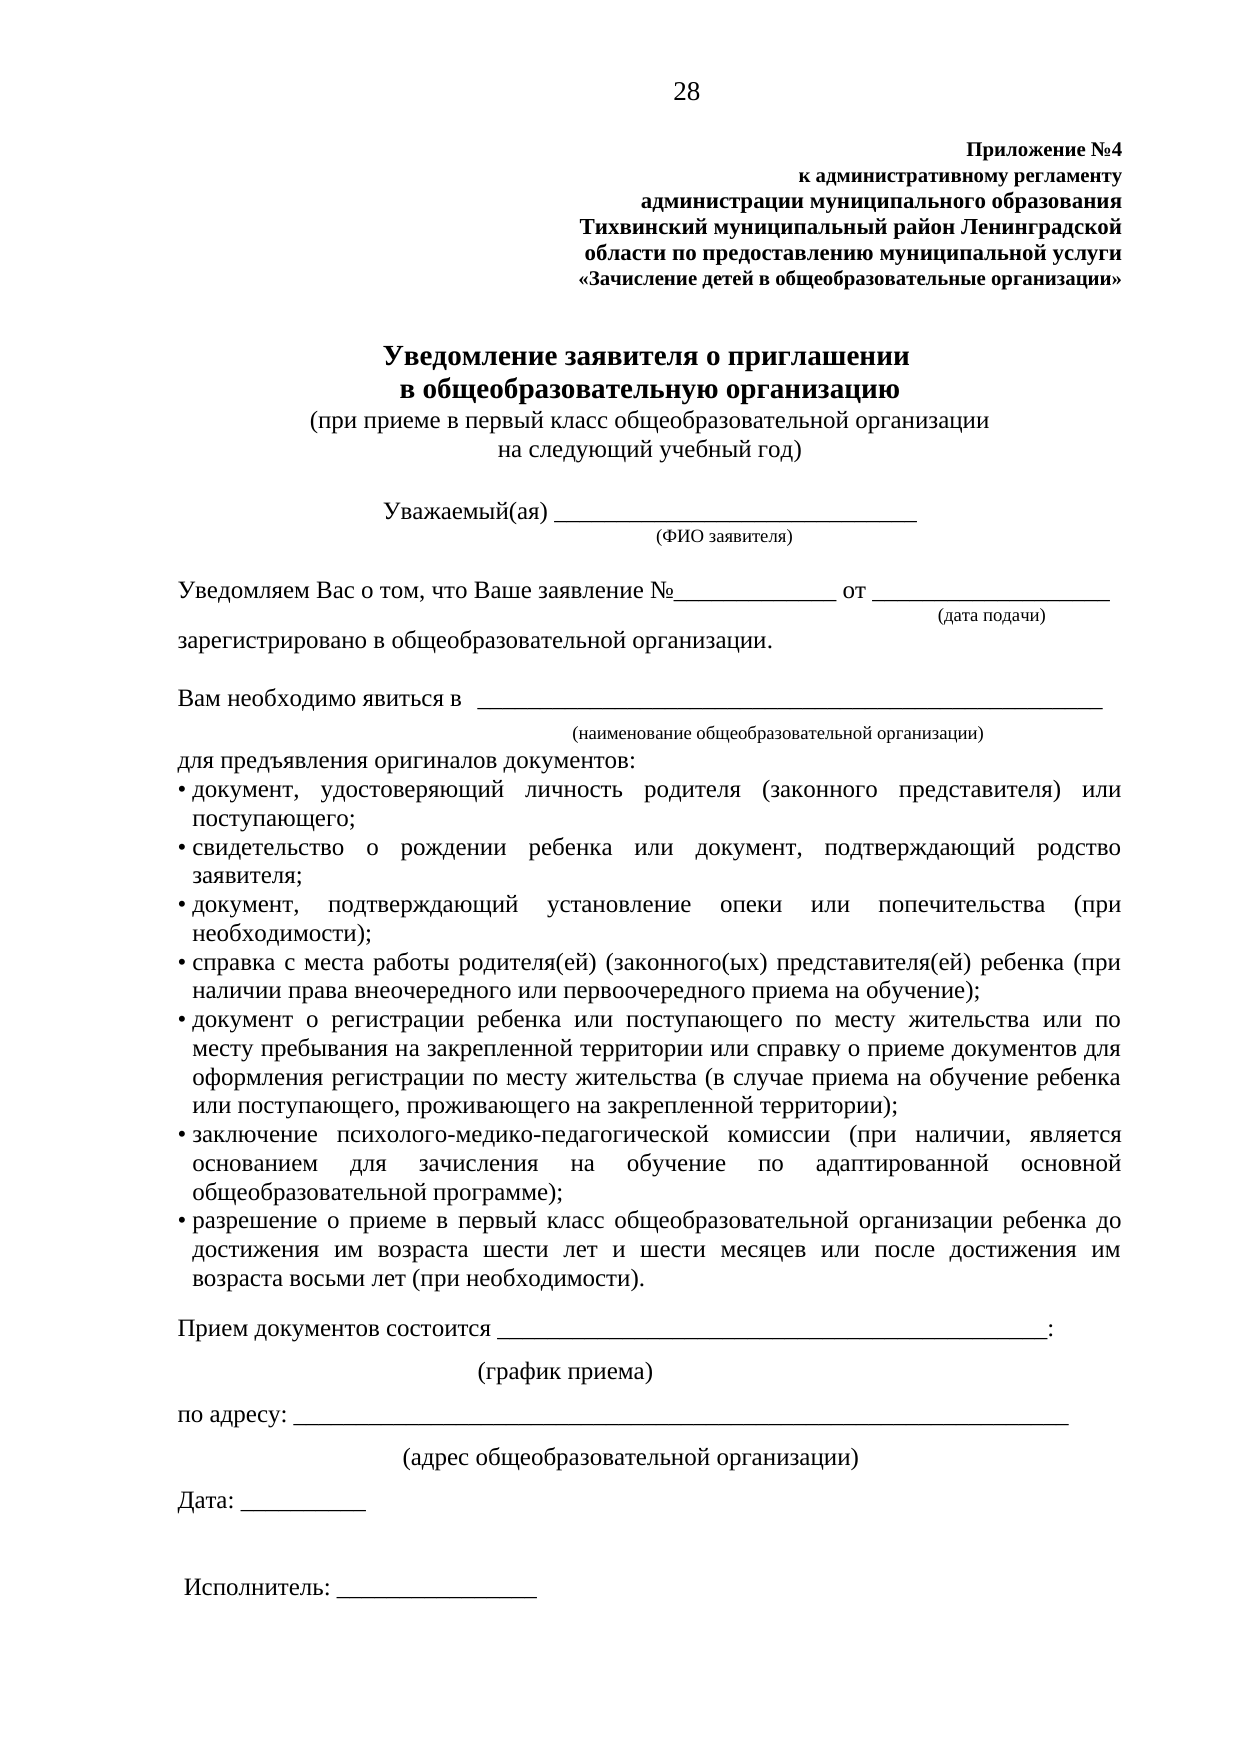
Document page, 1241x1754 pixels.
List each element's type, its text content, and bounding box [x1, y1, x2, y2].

text • документ, подтверждающий установление опеки или попечительства (при необходимости); [177, 889, 1122, 947]
text Приложение №4 [552, 137, 1122, 161]
text администрации муниципального образования Тихвинский муниципальный район Ленинградской области по предоставлению муниципальной услуги «Зачисление детей в общеобразовательные организации» [552, 187, 1122, 290]
text • документ о регистрации ребенка или поступающего по месту жительства или по месту пребывания на закрепленной территории или справку о приеме документов для оформления регистрации по месту жительства (в случае приема на обучение ребенка или поступающего, проживающего на закрепленной территории); [177, 1004, 1122, 1119]
text (адрес общеобразовательной организации) [177, 1442, 1122, 1471]
text (при приеме в первый класс общеобразовательной организации [177, 405, 1122, 434]
text Уведомляем Вас о том, что Ваше заявление №_____________ от ___________________ [177, 575, 1122, 604]
text (график приема) [177, 1356, 1122, 1385]
text по адресу: ______________________________________________________________ [177, 1399, 1122, 1428]
text зарегистрировано в общеобразовательной организации. [177, 626, 1122, 654]
text Вам необходимо явиться в __________________________________________________ (наименование общеобразовательной организации) [177, 683, 1122, 745]
text Дата: __________ [177, 1486, 1122, 1514]
text • справка с места работы родителя(ей) (законного(ых) представителя(ей) ребенка (при наличии права внеочередного или первоочередного приема на обучение); [177, 947, 1122, 1004]
text для предъявления оригиналов документов: [177, 745, 1122, 774]
text (дата подачи) [177, 604, 1122, 626]
text Уважаемый(ая) _____________________________ [177, 496, 1122, 525]
text Прием документов состоится ____________________________________________: [177, 1313, 1122, 1342]
text Уведомление заявителя о приглашении в общеобразовательную организацию [177, 338, 1122, 405]
text (ФИО заявителя) [177, 525, 1122, 546]
text • свидетельство о рождении ребенка или документ, подтверждающий родство заявителя; [177, 832, 1122, 889]
text к административному регламенту [552, 163, 1122, 187]
text на следующий учебный год) [177, 434, 1122, 463]
text Исполнитель: ________________ [177, 1572, 1122, 1601]
text • документ, удостоверяющий личность родителя (законного представителя) или поступающего; [177, 774, 1122, 832]
text • разрешение о приеме в первый класс общеобразовательной организации ребенка до достижения им возраста шести лет и шести месяцев или после достижения им возраста восьми лет (при необходимости). [177, 1205, 1122, 1292]
text • заключение психолого-медико-педагогической комиссии (при наличии, является основанием для зачисления на обучение по адаптированной основной общеобразовательной программе); [177, 1119, 1122, 1205]
